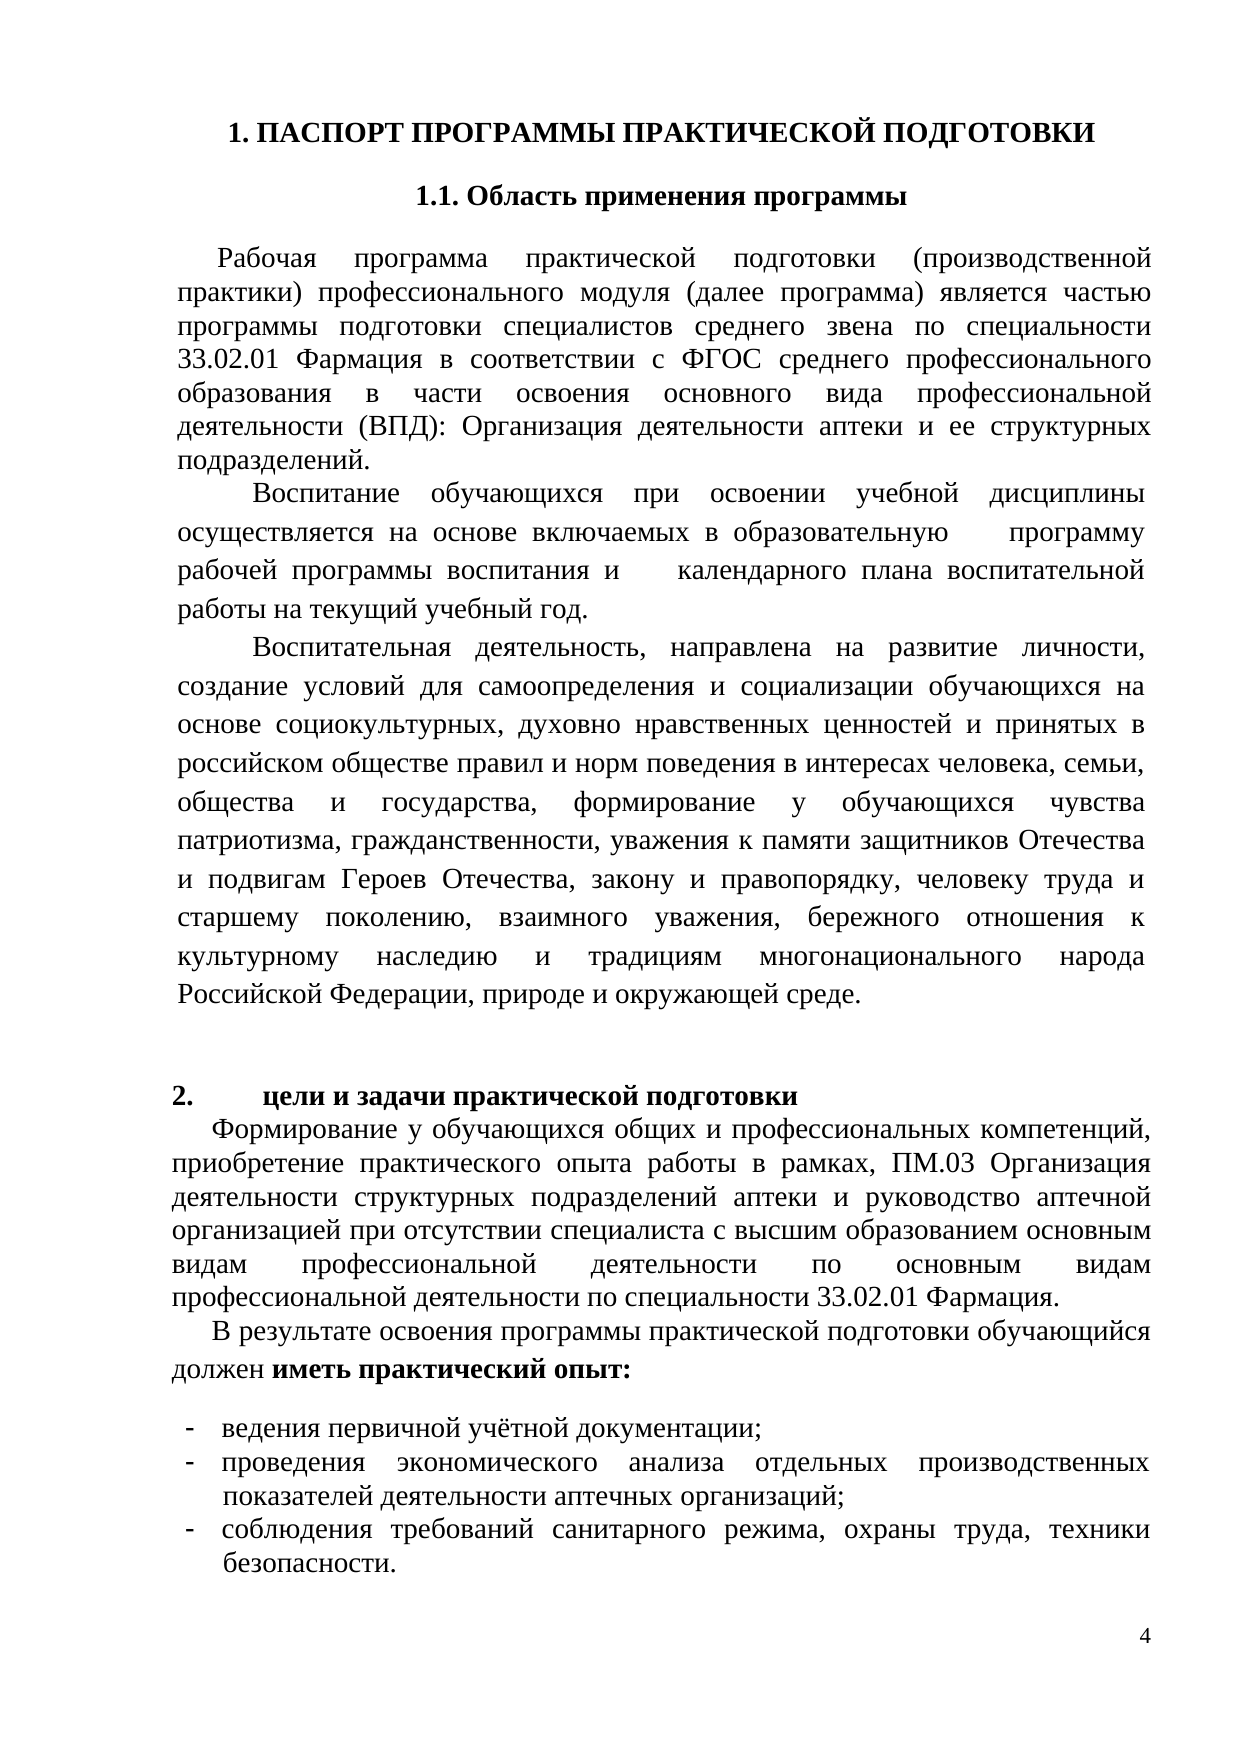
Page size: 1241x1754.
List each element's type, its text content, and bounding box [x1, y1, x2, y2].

text 1. ПАСПОРТ ПРОГРАММЫ ПРАКТИЧЕСКОЙ ПОДГОТОВКИ [142, 116, 1175, 149]
text Рабочая программа практической подготовки (производственной практики) профессионального модуля (далее программа) является частью программы подготовки специалистов среднего звена по специальности 33.02.01 Фармация в соответствии с ФГОС среднего профессионального образования в части освоения основного вида профессиональной деятельности (ВПД): Организация деятельности аптеки и ее структурных подразделений. [177, 241, 1152, 475]
list ведения первичной учётной документации; [185, 1411, 1186, 1444]
list проведения экономического анализа отдельных производственных показателей деятельности аптечных организаций; [185, 1444, 1152, 1511]
text В результате освоения программы практической подготовки обучающийся должен иметь практический опыт: [172, 1313, 1151, 1385]
text Формирование у обучающихся общих и профессиональных компетенций, приобретение практического опыта работы в рамках, ПМ.03 Организация деятельности структурных подразделений аптеки и руководство аптечной организацией при отсутствии специалиста с высшим образованием основным видам профессиональной деятельности по основным видам профессиональной деятельности по специальности 33.02.01 Фармация. [172, 1112, 1152, 1313]
subtitle цели и задачи практической подготовки [172, 1078, 1186, 1112]
text Воспитание обучающихся при освоении учебной дисциплины осуществляется на основе включаемых в образовательную программу рабочей программы воспитания и календарного плана воспитательной работы на текущий учебный год. [177, 475, 1146, 624]
text Воспитательная деятельность, направлена на развитие личности, создание условий для самоопределения и социализации обучающихся на основе социокультурных, духовно нравственных ценностей и принятых в российском обществе правил и норм поведения в интересах человека, семьи, общества и государства, формирование у обучающихся чувства патриотизма, гражданственности, уважения к памяти защитников Отечества и подвигам Героев Отечества, закону и правопорядку, человеку труда и старшему поколению, взаимного уважения, бережного отношения к культурному наследию и традициям многонационального народа Российской Федерации, природе и окружающей среде. [177, 629, 1146, 1010]
text 1.1. Область применения программы [142, 178, 1175, 212]
list соблюдения требований санитарного режима, охраны труда, техники безопасности. [185, 1511, 1151, 1578]
